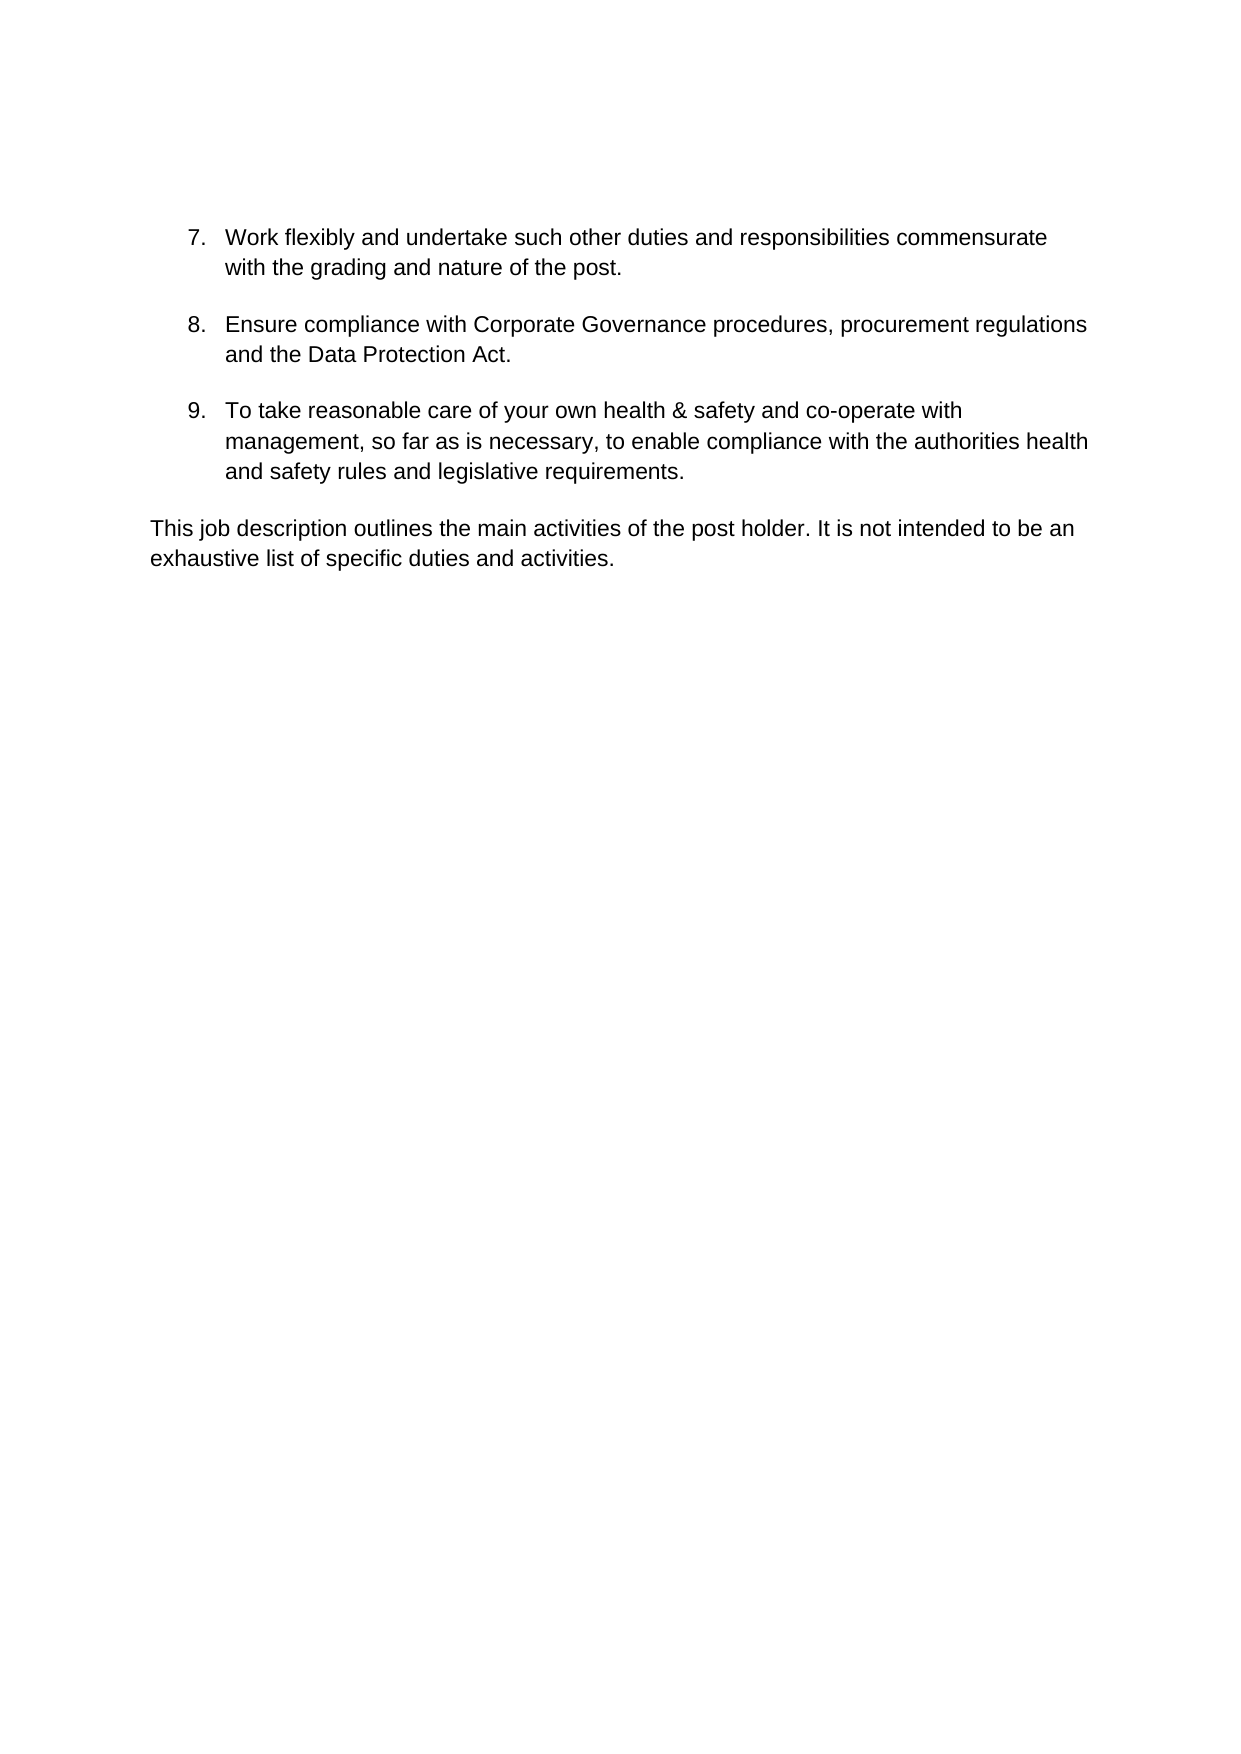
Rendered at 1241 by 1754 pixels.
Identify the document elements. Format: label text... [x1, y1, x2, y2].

text This job description outlines the main activities of the post holder. It is not intended to be an exhaustive list of specific duties and activities. [150, 514, 1090, 571]
list Work flexibly and undertake such other duties and responsibilities commensurate with the grading and nature of the post. [187, 224, 1090, 281]
list Ensure compliance with Corporate Governance procedures, procurement regulations and the Data Protection Act. [187, 311, 1090, 367]
list To take reasonable care of your own health & safety and co-operate with management, so far as is necessary, to enable compliance with the authorities health and safety rules and legislative requirements. [187, 397, 1090, 484]
